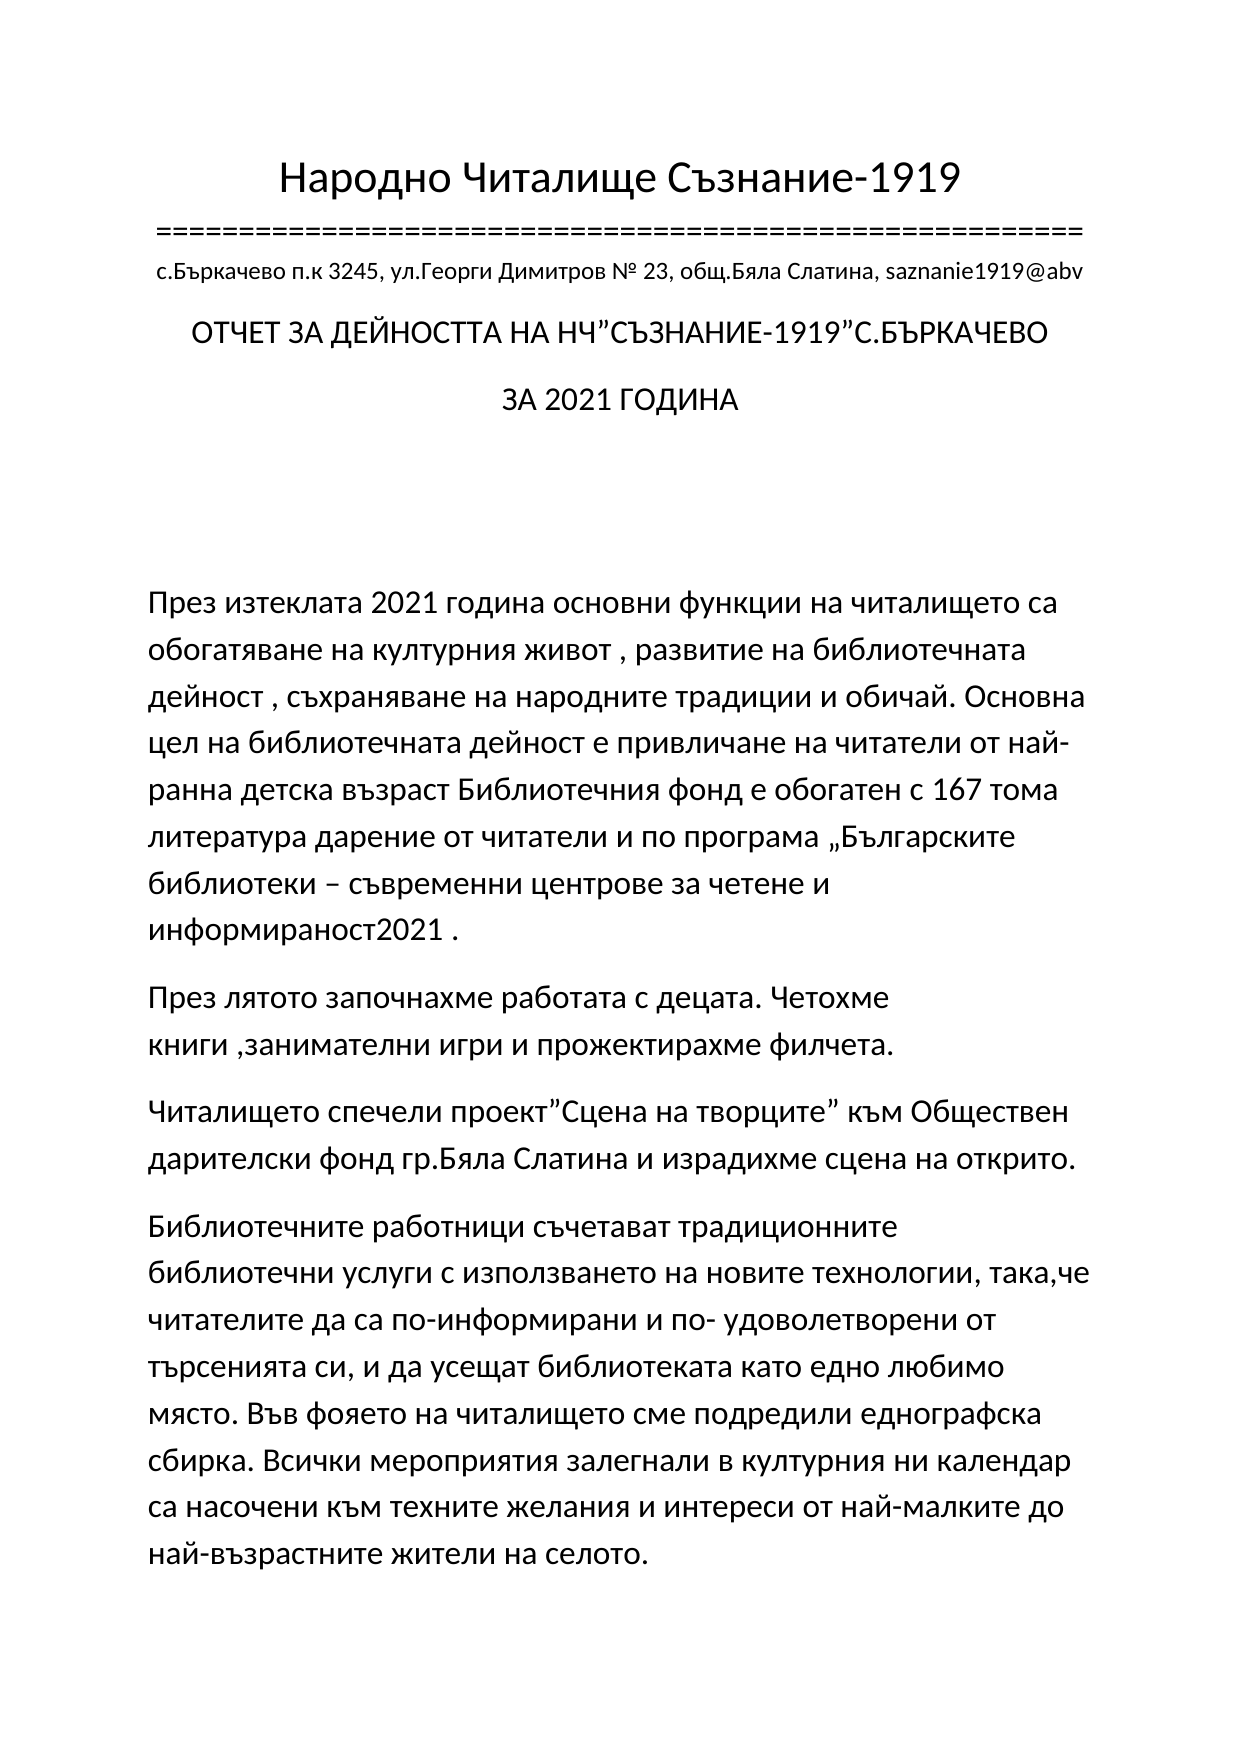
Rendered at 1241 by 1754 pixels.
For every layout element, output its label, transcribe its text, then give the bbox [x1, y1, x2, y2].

text През изтеклата 2021 година основни функции на читалището са обогатяване на културния живот , развитие на библиотечната дейност , съхраняване на народните традиции и обичай. Основна цел на библиотечната дейност е привличане на читатели от най-ранна детска възраст Библиотечния фонд е обогатен с 167 тома литература дарение от читатели и по програма „Българските библиотеки – съвременни центрове за четене и информираност2021 . [148, 581, 1093, 949]
text ЗА 2021 ГОДИНА [148, 378, 1093, 419]
text Библиотечните работници съчетават традиционните библиотечни услуги с използването на новите технологии, така,че читателите да са по-информирани и по- удоволетворени от търсенията си, и да усещат библиотеката като едно любимо място. Във фояето на читалището сме подредили еднографска сбирка. Всички мероприятия залегнали в културния ни календар са насочени към техните желания и интереси от най-малките до най-възрастните жители на селото. [148, 1205, 1093, 1573]
text Народно Читалище Съзнание-1919 ======================================================== с.Бъркачево п.к 3245, ул.Георги Димитров № 23, общ.Бяла Слатина, saznanie1919@abv [148, 148, 1093, 285]
text През лятото започнахме работата с децата. Четохме книги ,занимателни игри и прожектирахме филчета. [148, 976, 1093, 1063]
text Читалището спечели проект”Сцена на творците” към Обществен дарителски фонд гр.Бяла Слатина и израдихме сцена на открито. [148, 1090, 1093, 1178]
text ОТЧЕТ ЗА ДЕЙНОСТТА НА НЧ”СЪЗНАНИЕ-1919”С.БЪРКАЧЕВО [148, 311, 1093, 351]
